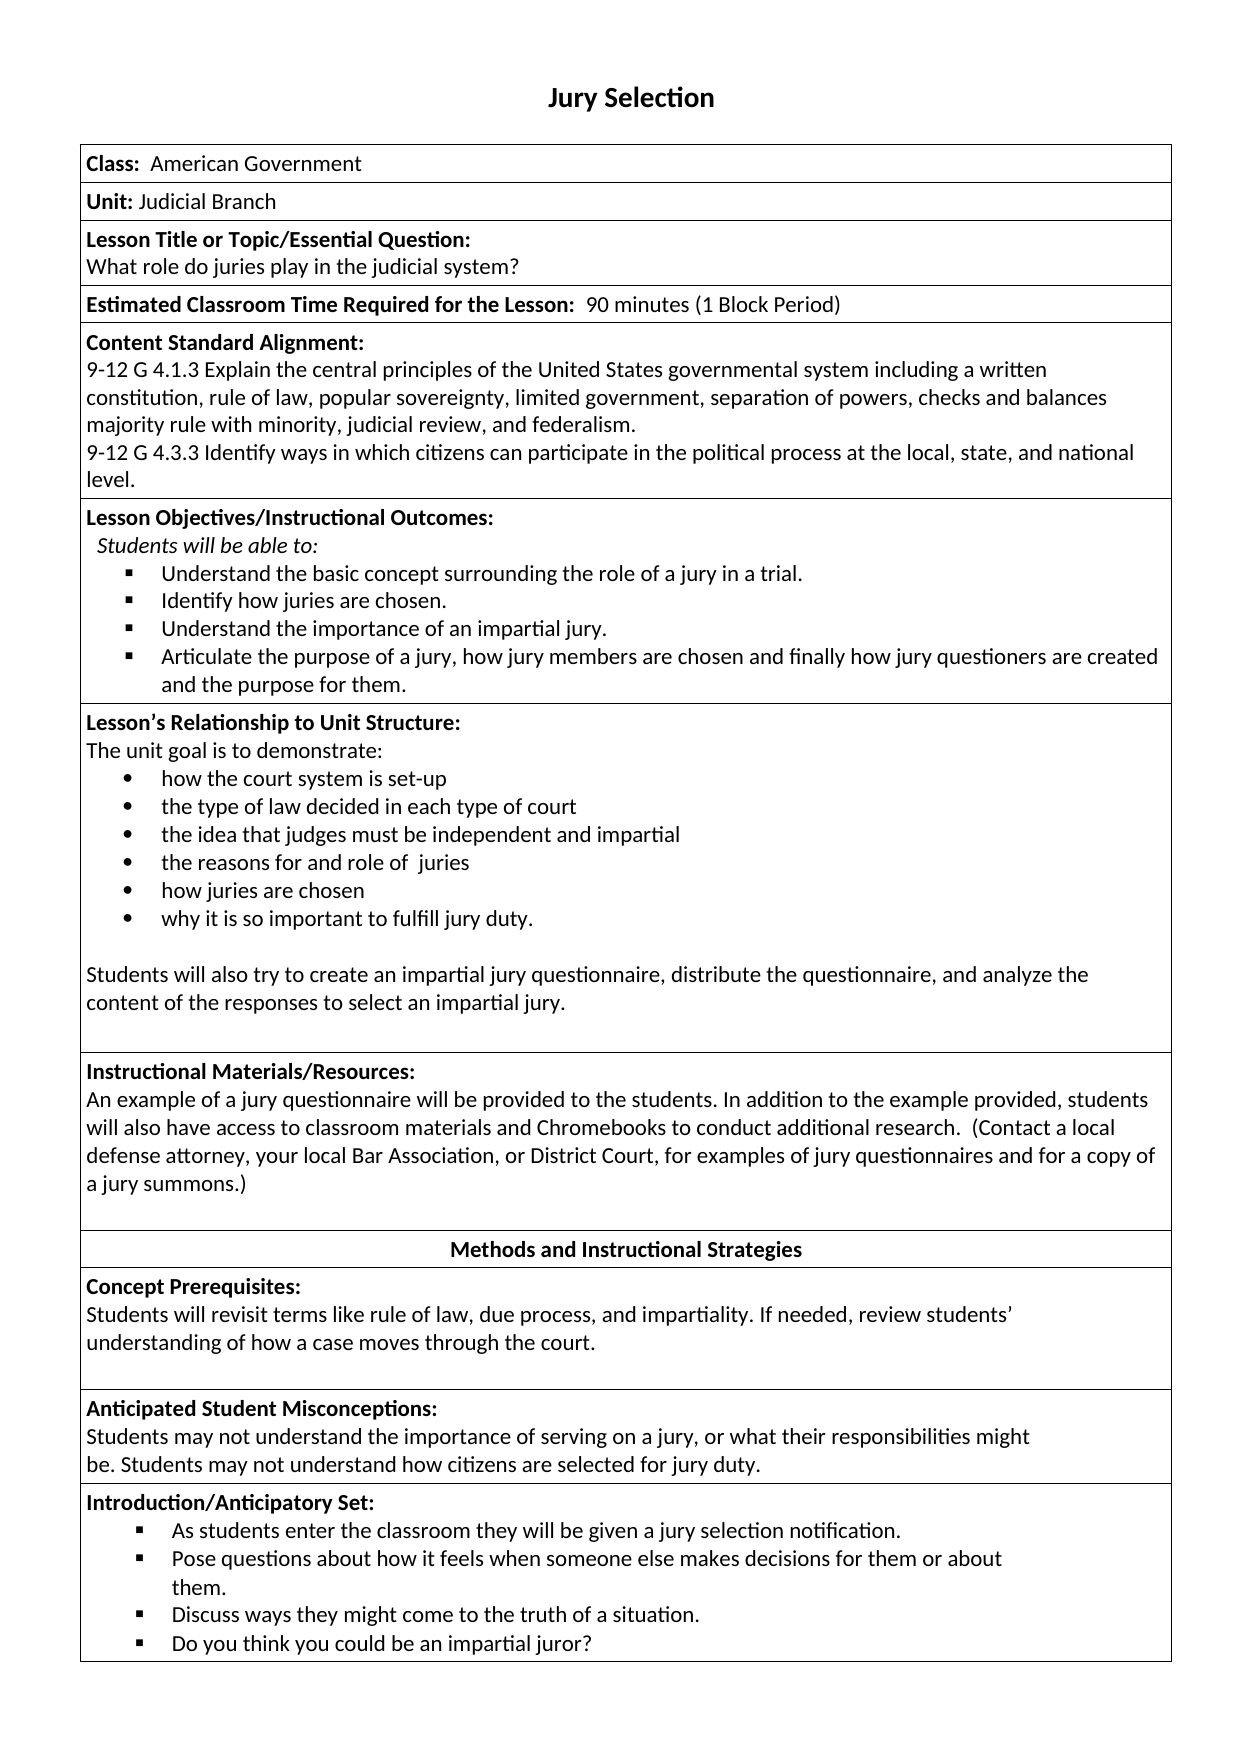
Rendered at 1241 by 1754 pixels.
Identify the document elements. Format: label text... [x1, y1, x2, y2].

table_cell Anticipated Student Misconceptions: Students may not understand the importance of serving on a jury, or what their responsibilities might be. Students may not understand how citizens are selected for jury duty. [81, 1390, 1171, 1483]
table_cell Concept Prerequisites: Students will revisit terms like rule of law, due process, and impartiality. If needed, review students’ understanding of how a case moves through the court. [81, 1268, 1171, 1389]
table_cell Instructional Materials/Resources: An example of a jury questionnaire will be provided to the students. In addition to the example provided, students will also have access to classroom materials and Chromebooks to conduct additional research. (Contact a local defense attorney, your local Bar Association, or District Court, for examples of jury questionnaires and for a copy of a jury summons.) [81, 1053, 1171, 1229]
table_cell Lesson Objectives/Instructional Outcomes: Students will be able to: Understand the basic concept surrounding the role of a jury in a trial. Identify how juries are chosen. Understand the importance of an impartial jury. Articulate the purpose of a jury, how jury members are chosen and finally how jury questioners are created and the purpose for them. [81, 499, 1171, 703]
table_cell Lesson Title or Topic/Essential Question: What role do juries play in the judicial system? [81, 221, 1171, 285]
table_cell Methods and Instructional Strategies [81, 1231, 1171, 1267]
table_cell Unit: Judicial Branch [81, 183, 1171, 219]
text Jury Selection [98, 79, 1165, 115]
table_cell Lesson’s Relationship to Unit Structure: The unit goal is to demonstrate: how the court system is set-up the type of law decided in each type of court the idea that judges must be independent and impartial the reasons for and role of juries how juries are chosen why it is so important to fulfill jury duty. Students will also try to create an impartial jury questionnaire, distribute the questionnaire, and analyze the content of the responses to select an impartial jury. [81, 704, 1171, 1052]
table_header Class: American Government [81, 145, 1171, 182]
table_cell Content Standard Alignment: 9-12 G 4.1.3 Explain the central principles of the United States governmental system including a written constitution, rule of law, popular sovereignty, limited government, separation of powers, checks and balances majority rule with minority, judicial review, and federalism. 9-12 G 4.3.3 Identify ways in which citizens can participate in the political process at the local, state, and national level. [81, 323, 1171, 498]
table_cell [81, 1484, 1171, 1661]
table_cell Estimated Classroom Time Required for the Lesson: 90 minutes (1 Block Period) [81, 286, 1171, 322]
